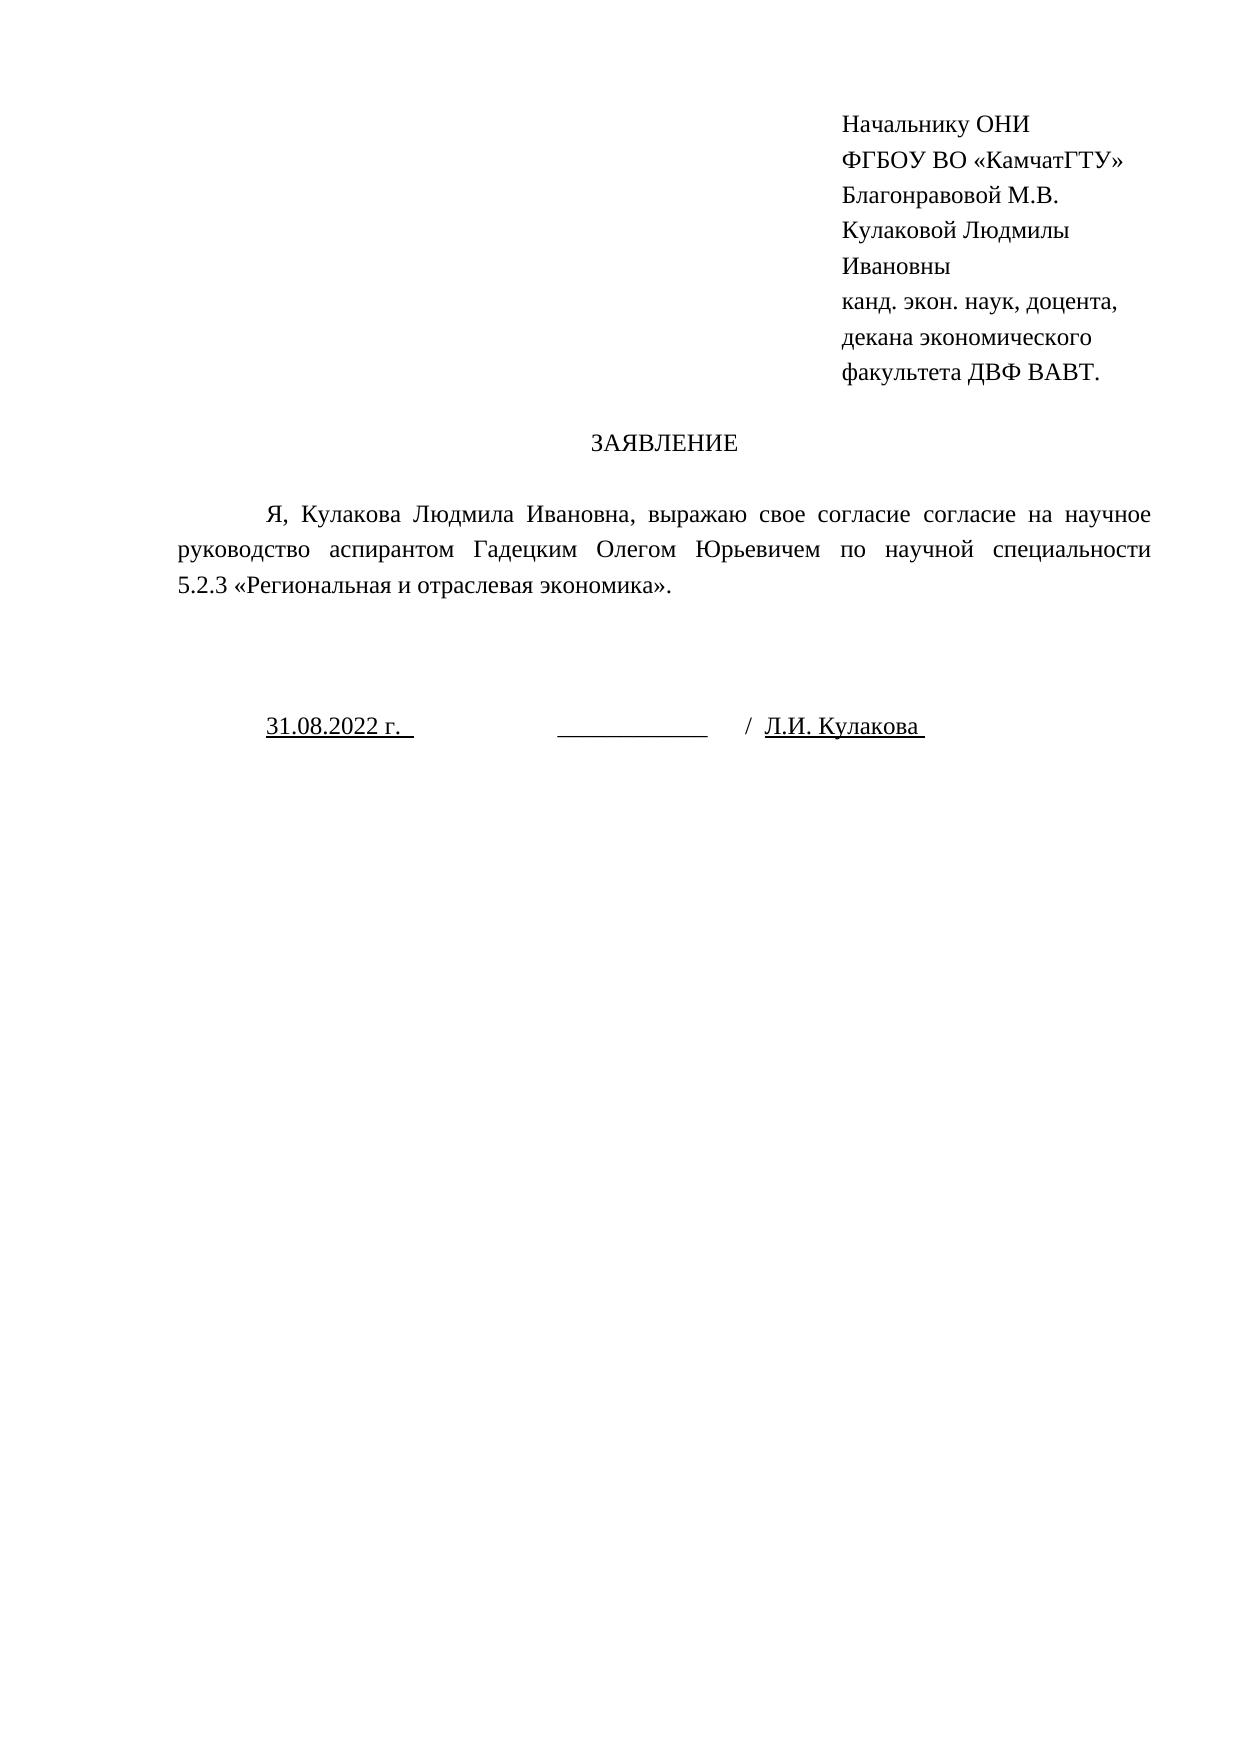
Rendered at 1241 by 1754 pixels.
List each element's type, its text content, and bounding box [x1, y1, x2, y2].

text Кулаковой Людмилы Ивановны [842, 209, 1152, 280]
text Я, Кулакова Людмила Ивановна, выражаю свое согласие согласие на научное руководство аспирантом Гадецким Олегом Юрьевичем по научной специальности 5.2.3 «Региональная и отраслевая экономика». [177, 492, 1152, 598]
text ЗАЯВЛЕНИЕ [177, 421, 1152, 457]
text ФГБОУ ВО «КамчатГТУ» [842, 138, 1152, 173]
text канд. экон. наук, доцента, [842, 280, 1152, 315]
text Начальнику ОНИ [842, 103, 1152, 138]
text 31.08.2022 г. ____________ / Л.И. Кулакова [177, 705, 1152, 740]
text декана экономического факультета ДВФ ВАВТ. [842, 315, 1152, 386]
text Благонравовой М.В. [842, 173, 1152, 209]
